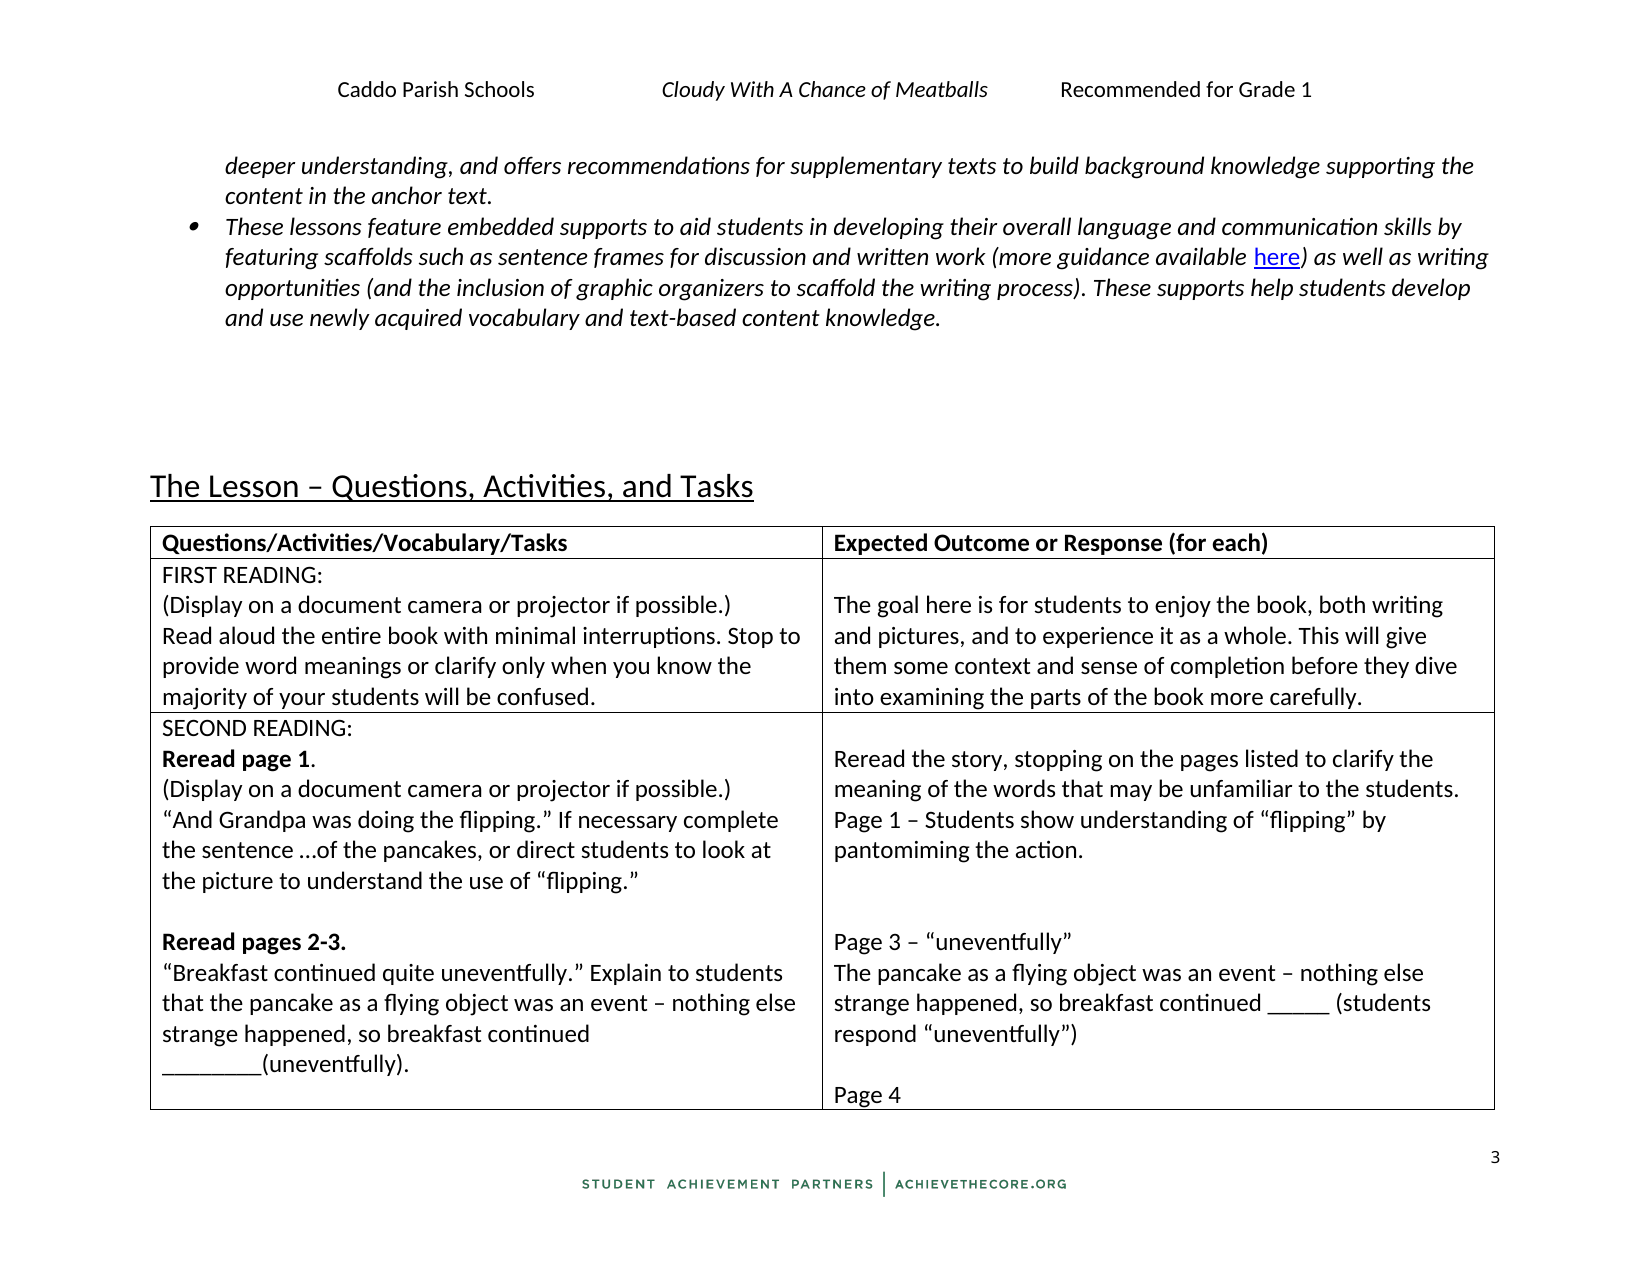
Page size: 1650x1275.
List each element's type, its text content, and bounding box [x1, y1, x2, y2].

list These lessons feature embedded supports to aid students in developing their overall language and communication skills by featuring scaffolds such as sentence frames for discussion and written work (more guidance available here) as well as writing opportunities (and the inclusion of graphic organizers to scaffold the writing process). These supports help students develop and use newly acquired vocabulary and text-based content knowledge. [187, 211, 1500, 333]
table_cell FIRST READING: (Display on a document camera or projector if possible.) Read aloud the entire book with minimal interruptions. Stop to provide word meanings or clarify only when you know the majority of your students will be confused. [151, 559, 822, 712]
text The Lesson – Questions, Activities, and Tasks [150, 465, 1500, 506]
table_header Expected Outcome or Response (for each) [823, 527, 1494, 558]
picture [571, 1168, 1079, 1200]
table_header Questions/Activities/Vocabulary/Tasks [151, 527, 822, 558]
table_cell The goal here is for students to enjoy the book, both writing and pictures, and to experience it as a whole. This will give them some context and sense of completion before they dive into examining the parts of the book more carefully. [823, 559, 1494, 712]
